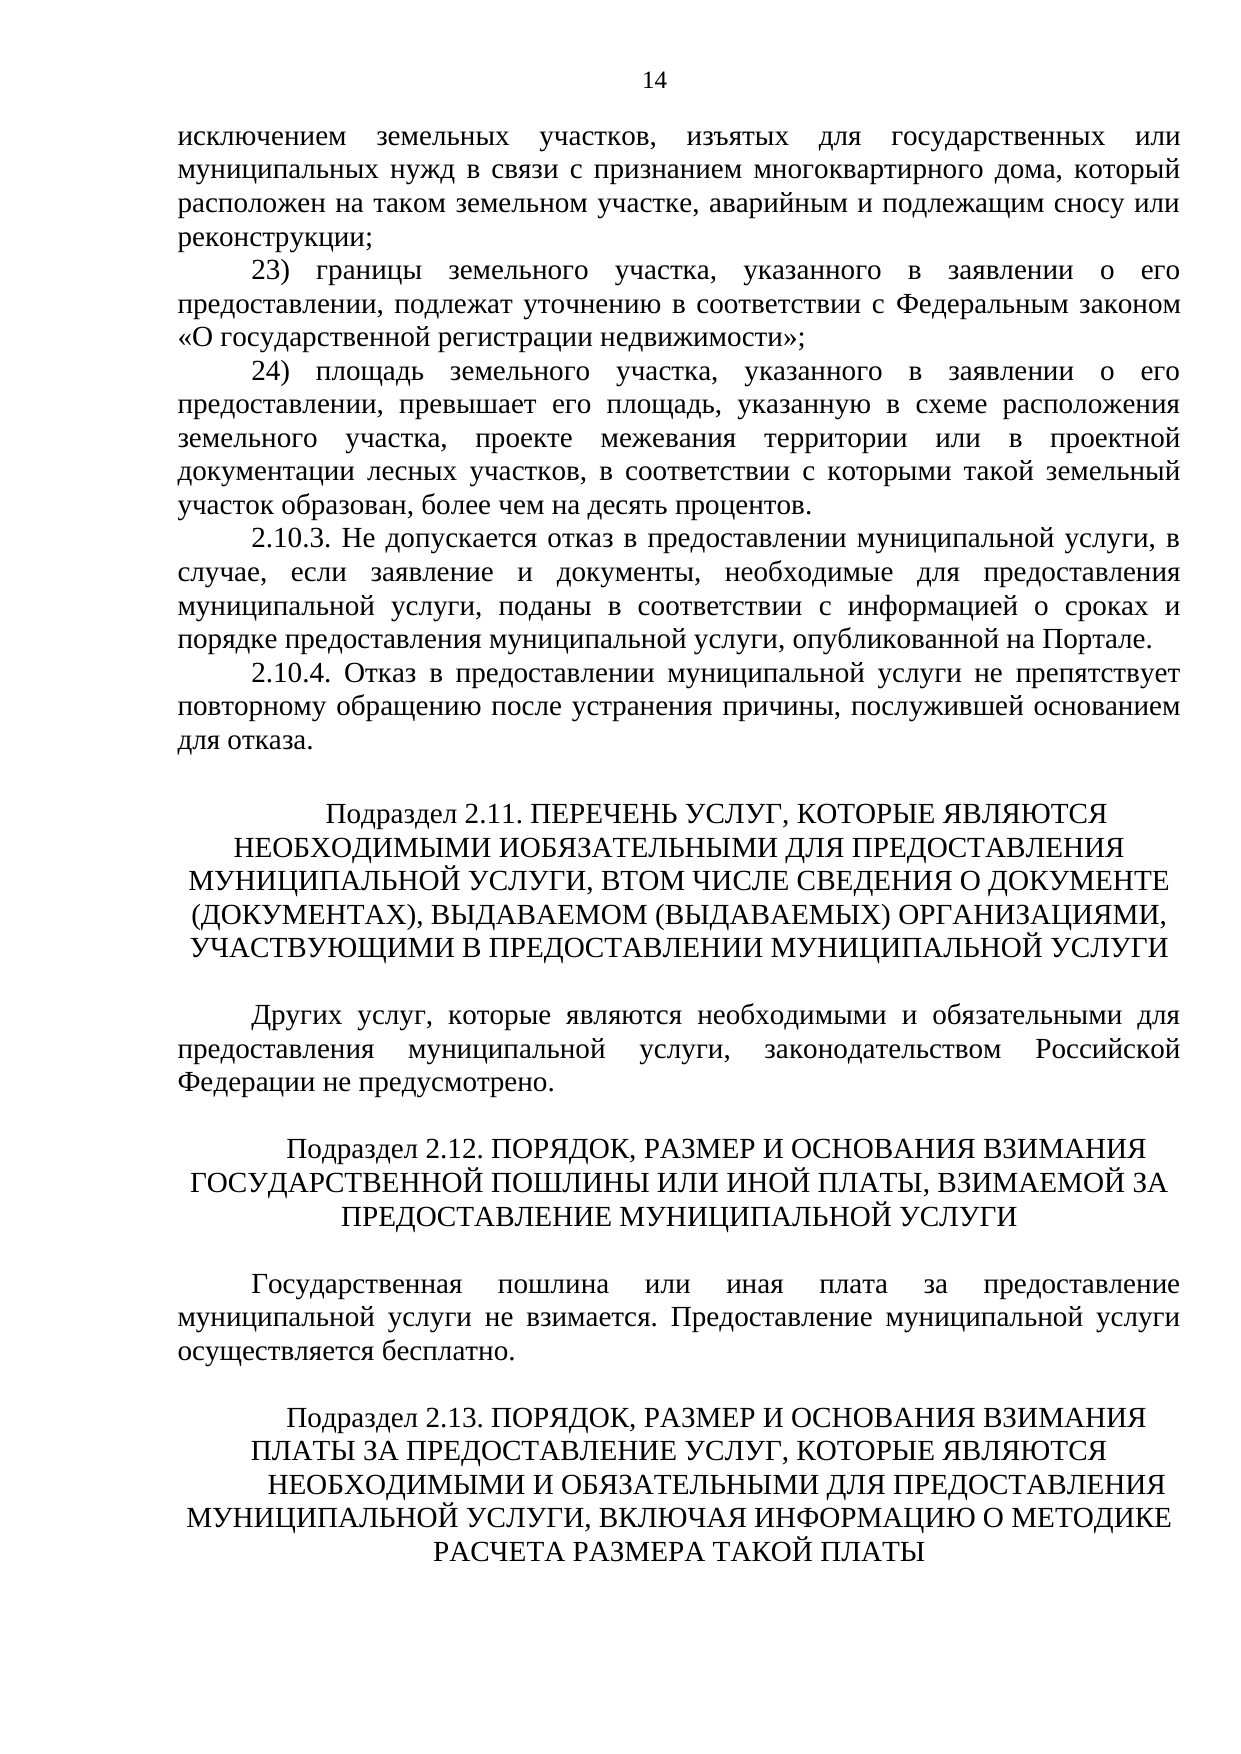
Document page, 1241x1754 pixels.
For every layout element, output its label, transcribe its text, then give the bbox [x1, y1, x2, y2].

text 23) границы земельного участка, указанного в заявлении о его предоставлении, подлежат уточнению в соответствии с Федеральным законом «О государственной регистрации недвижимости»; [177, 252, 1181, 353]
text Подраздел 2.11. ПЕРЕЧЕНЬ УСЛУГ, КОТОРЫЕ ЯВЛЯЮТСЯ НЕОБХОДИМЫМИ ИОБЯЗАТЕЛЬНЫМИ ДЛЯ ПРЕДОСТАВЛЕНИЯ МУНИЦИПАЛЬНОЙ УСЛУГИ, ВТОМ ЧИСЛЕ СВЕДЕНИЯ О ДОКУМЕНТЕ (ДОКУМЕНТАХ), ВЫДАВАЕМОМ (ВЫДАВАЕМЫХ) ОРГАНИЗАЦИЯМИ, УЧАСТВУЮЩИМИ В ПРЕДОСТАВЛЕНИИ МУНИЦИПАЛЬНОЙ УСЛУГИ [177, 796, 1181, 964]
text Других услуг, которые являются необходимыми и обязательными для предоставления муниципальной услуги, законодательством Российской Федерации не предусмотрено. [177, 997, 1181, 1098]
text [177, 118, 1181, 252]
text Государственная пошлина или иная плата за предоставление муниципальной услуги не взимается. Предоставление муниципальной услуги осуществляется бесплатно. [177, 1266, 1181, 1366]
text Подраздел 2.13. ПОРЯДОК, РАЗМЕР И ОСНОВАНИЯ ВЗИМАНИЯ ПЛАТЫ ЗА ПРЕДОСТАВЛЕНИЕ УСЛУГ, КОТОРЫЕ ЯВЛЯЮТСЯ [177, 1400, 1181, 1467]
text Подраздел 2.12. ПОРЯДОК, РАЗМЕР И ОСНОВАНИЯ ВЗИМАНИЯ ГОСУДАРСТВЕННОЙ ПОШЛИНЫ ИЛИ ИНОЙ ПЛАТЫ, ВЗИМАЕМОЙ ЗА ПРЕДОСТАВЛЕНИЕ МУНИЦИПАЛЬНОЙ УСЛУГИ [177, 1132, 1181, 1232]
text НЕОБХОДИМЫМИ И ОБЯЗАТЕЛЬНЫМИ ДЛЯ ПРЕДОСТАВЛЕНИЯ МУНИЦИПАЛЬНОЙ УСЛУГИ, ВКЛЮЧАЯ ИНФОРМАЦИЮ О МЕТОДИКЕ РАСЧЕТА РАЗМЕРА ТАКОЙ ПЛАТЫ [177, 1467, 1181, 1568]
text 2.10.3. Не допускается отказ в предоставлении муниципальной услуги, в случае, если заявление и документы, необходимые для предоставления муниципальной услуги, поданы в соответствии с информацией о сроках и порядке предоставления муниципальной услуги, опубликованной на Портале. [177, 521, 1181, 655]
text 2.10.4. Отказ в предоставлении муниципальной услуги не препятствует повторному обращению после устранения причины, послужившей основанием для отказа. [177, 655, 1181, 755]
text 24) площадь земельного участка, указанного в заявлении о его предоставлении, превышает его площадь, указанную в схеме расположения земельного участка, проекте межевания территории или в проектной документации лесных участков, в соответствии с которыми такой земельный участок образован, более чем на десять процентов. [177, 353, 1181, 521]
